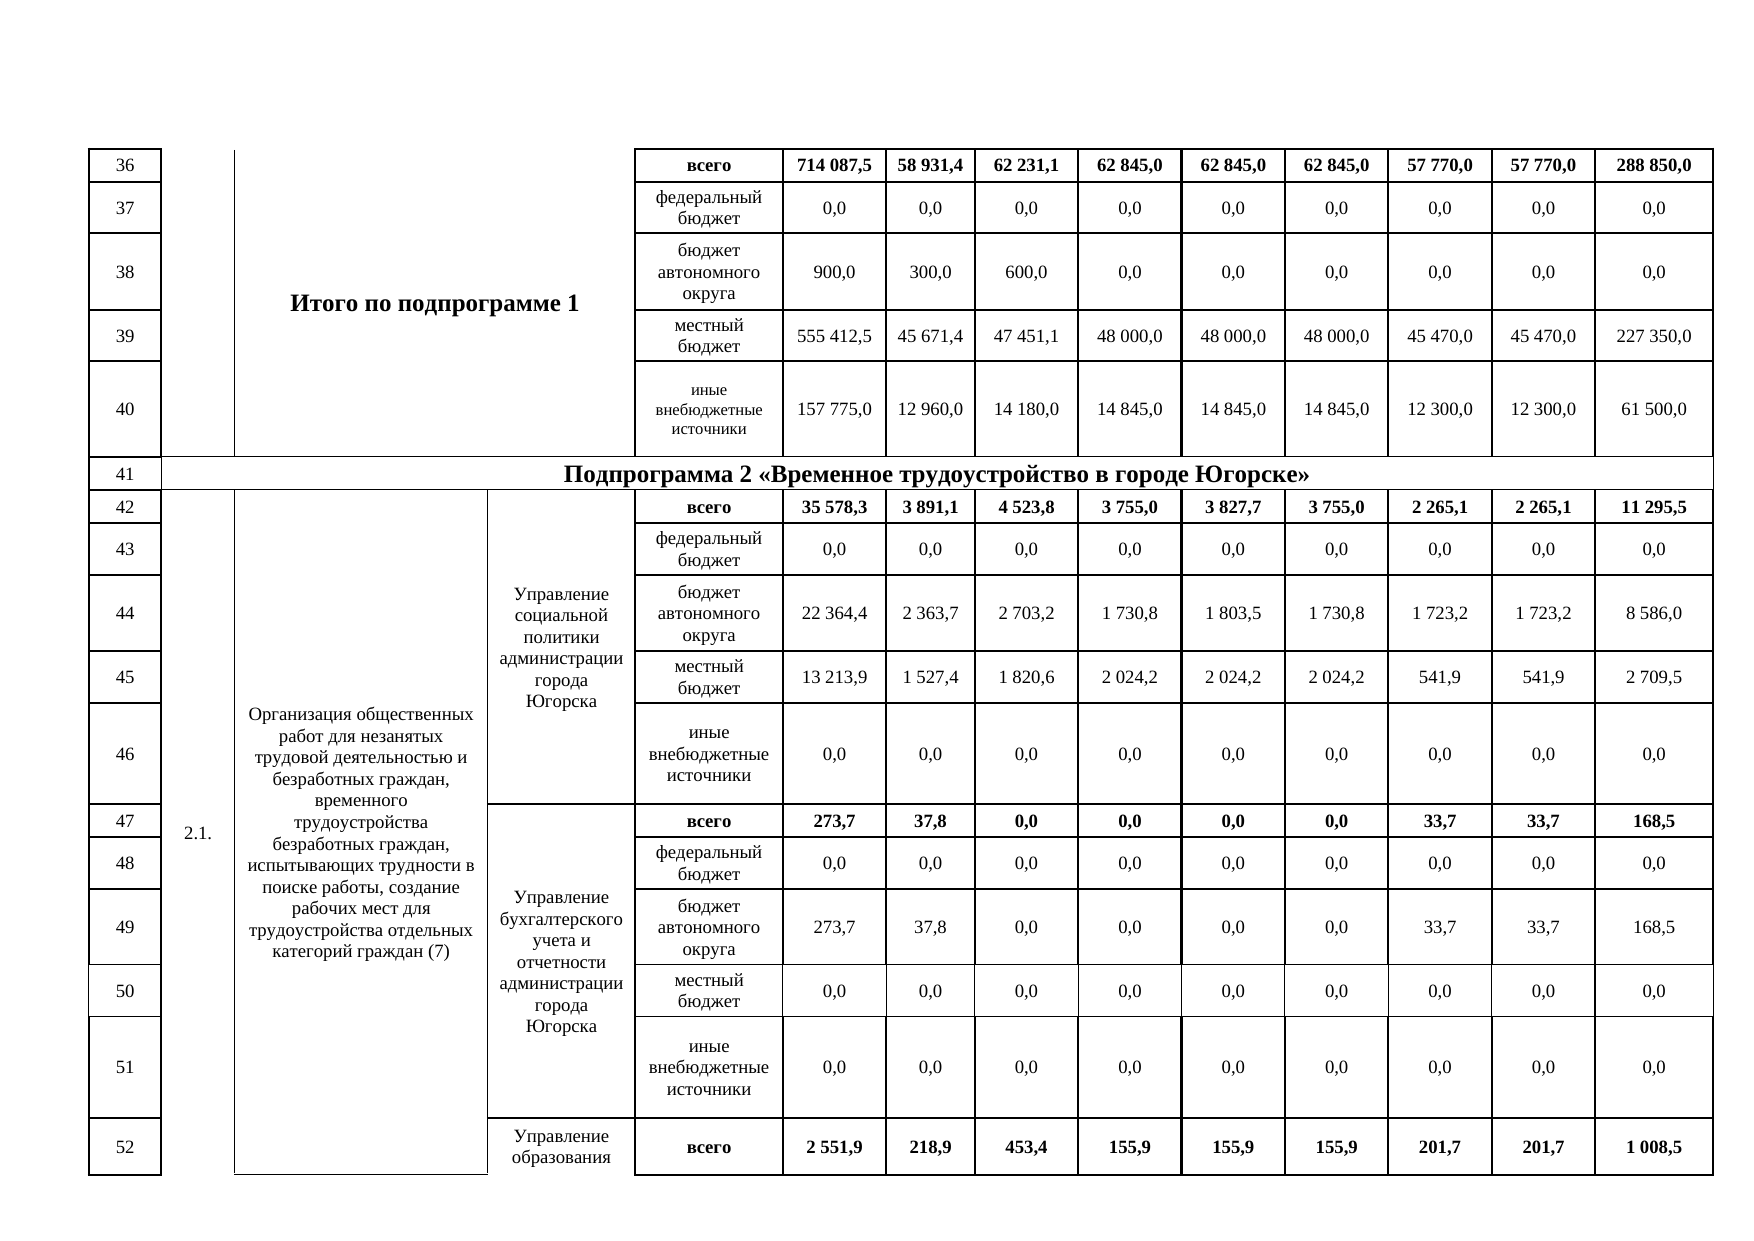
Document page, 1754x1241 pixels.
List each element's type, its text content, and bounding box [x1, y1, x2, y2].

table_cell 0,0 [1286, 805, 1387, 836]
table_cell 218,9 [887, 1119, 974, 1173]
table_cell 40 [90, 362, 160, 456]
table_cell 555 412,5 [784, 311, 885, 360]
table_cell 201,7 [1389, 1119, 1491, 1173]
table_cell 0,0 [1183, 805, 1284, 836]
table_cell 44 [90, 576, 160, 650]
table_cell бюджет автономного округа [636, 576, 782, 650]
table_cell 3 755,0 [1286, 490, 1387, 522]
table_cell 0,0 [784, 838, 885, 888]
table_cell 0,0 [1183, 1017, 1284, 1117]
table_cell 1 527,4 [887, 652, 974, 702]
table_cell 2.1. [162, 490, 234, 1173]
table_cell 48 [90, 838, 160, 888]
table_cell 0,0 [1286, 1017, 1387, 1117]
table_cell 45 [90, 652, 160, 702]
table_cell 12 300,0 [1389, 362, 1491, 456]
table_cell 41 [90, 458, 161, 489]
table_cell 0,0 [1285, 965, 1388, 1016]
table_cell 300,0 [887, 234, 974, 309]
table_cell 1 820,6 [976, 652, 1077, 702]
table_cell 0,0 [1286, 704, 1387, 803]
table_cell 2 551,9 [784, 1119, 885, 1173]
table_cell всего [636, 1119, 782, 1173]
table_cell 0,0 [1493, 838, 1594, 888]
table_cell 0,0 [1182, 965, 1284, 1016]
table_cell 0,0 [887, 183, 974, 232]
table_cell иные внебюджетные источники [636, 704, 782, 803]
table_cell 541,9 [1493, 652, 1594, 702]
table_cell 0,0 [784, 524, 885, 573]
table_cell 201,7 [1493, 1119, 1594, 1173]
table_cell Организация общественных работ для незанятых трудовой деятельностью и безработных граждан, временного трудоустройства безработных граждан, испытывающих трудности в поиске работы, создание рабочих мест для трудоустройства отдельных категорий граждан (7) [235, 490, 487, 1173]
table_cell бюджет автономного округа [636, 890, 782, 964]
table_cell 541,9 [1389, 652, 1491, 702]
table_cell 45 671,4 [887, 311, 974, 360]
table_cell 0,0 [975, 965, 1078, 1016]
table_cell 48 000,0 [1079, 311, 1180, 360]
table_cell Итого по подпрограмме 1 [235, 148, 634, 456]
table_cell 3 755,0 [1079, 490, 1180, 522]
table_cell 33,7 [1493, 890, 1594, 964]
table_cell 50 [89, 965, 160, 1016]
table_cell 62 845,0 [1286, 150, 1387, 181]
table_cell 22 364,4 [784, 576, 885, 650]
table_cell 0,0 [1389, 183, 1491, 232]
table_cell 12 960,0 [887, 362, 974, 456]
table_cell 0,0 [1183, 234, 1284, 309]
table_cell 3 891,1 [887, 490, 974, 522]
table_cell местный бюджет [636, 965, 782, 1016]
table_cell местный бюджет [636, 652, 782, 702]
table_cell 2 363,7 [887, 576, 974, 650]
table_cell 58 931,4 [887, 150, 974, 181]
table_cell 12 300,0 [1493, 362, 1594, 456]
table_cell 168,5 [1596, 890, 1712, 964]
table_cell 61 500,0 [1596, 362, 1712, 456]
table_cell 47 451,1 [976, 311, 1077, 360]
table_cell 273,7 [784, 890, 885, 964]
table_cell 2 265,1 [1493, 490, 1594, 522]
table_cell 0,0 [1493, 704, 1594, 803]
table_cell 0,0 [1079, 524, 1180, 573]
table_cell 4 523,8 [976, 490, 1077, 522]
table_cell 0,0 [1183, 890, 1284, 964]
table_cell 0,0 [1596, 234, 1712, 309]
table_cell 37,8 [887, 805, 974, 836]
table_cell 0,0 [784, 1017, 885, 1117]
table_cell 46 [90, 704, 160, 803]
table_cell всего [636, 150, 782, 181]
table_cell 0,0 [1389, 1017, 1491, 1117]
table_cell 0,0 [887, 1017, 974, 1117]
table_cell 2 703,2 [976, 576, 1077, 650]
table_cell 14 180,0 [976, 362, 1077, 456]
table_cell 3 827,7 [1183, 490, 1284, 522]
table_cell 0,0 [1286, 838, 1387, 888]
table_cell 0,0 [887, 838, 974, 888]
table_cell местный бюджет [636, 311, 782, 360]
table_cell 0,0 [976, 183, 1077, 232]
table_cell 13 213,9 [784, 652, 885, 702]
table_cell 0,0 [976, 704, 1077, 803]
table_cell 48 000,0 [1286, 311, 1387, 360]
table_cell 227 350,0 [1596, 311, 1712, 360]
table_cell 47 [90, 805, 160, 836]
table_cell 0,0 [1389, 838, 1491, 888]
table_cell 0,0 [1596, 965, 1713, 1016]
table_cell 0,0 [1492, 965, 1594, 1016]
table_cell 288 850,0 [1596, 150, 1712, 181]
table_cell 0,0 [1493, 234, 1594, 309]
table_cell 36 [90, 150, 160, 181]
table_cell 0,0 [1596, 1017, 1712, 1117]
table_cell 14 845,0 [1286, 362, 1387, 456]
table_cell федеральный бюджет [636, 183, 782, 232]
table_cell 51 [90, 1017, 160, 1117]
table_cell Управление бухгалтерского учета и отчетности администрации города Югорска [488, 805, 634, 1117]
table_cell 0,0 [1079, 704, 1180, 803]
table_cell 0,0 [976, 1017, 1077, 1117]
table_cell 1 730,8 [1079, 576, 1180, 650]
table_cell 62 845,0 [1079, 150, 1180, 181]
table_cell 0,0 [1183, 838, 1284, 888]
table_cell 0,0 [1286, 183, 1387, 232]
table_cell 155,9 [1183, 1119, 1284, 1173]
table_cell 39 [90, 311, 160, 360]
table_cell 8 586,0 [1596, 576, 1712, 650]
table_cell 14 845,0 [1079, 362, 1180, 456]
table_cell 62 231,1 [976, 150, 1077, 181]
table_cell 0,0 [1596, 704, 1712, 803]
table_cell 0,0 [1596, 524, 1712, 573]
table_cell 0,0 [1389, 524, 1491, 573]
table_cell 0,0 [887, 704, 974, 803]
table_cell 2 024,2 [1079, 652, 1180, 702]
table_cell 45 470,0 [1389, 311, 1491, 360]
table_cell 52 [90, 1119, 160, 1173]
table_cell 0,0 [1079, 838, 1180, 888]
table_cell 1 803,5 [1183, 576, 1284, 650]
table_cell 0,0 [976, 805, 1077, 836]
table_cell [488, 1119, 634, 1173]
table_cell 0,0 [784, 704, 885, 803]
table_cell 33,7 [1389, 805, 1491, 836]
table_cell 2 265,1 [1389, 490, 1491, 522]
table_cell 900,0 [784, 234, 885, 309]
table_cell всего [636, 805, 782, 836]
table_cell 62 845,0 [1183, 150, 1284, 181]
table_cell бюджет автономного округа [636, 234, 782, 309]
table_cell 0,0 [1079, 183, 1180, 232]
table_cell Управление социальной политики администрации города Югорска [488, 490, 634, 803]
table_cell иные внебюджетные источники [636, 1017, 782, 1117]
table_cell 0,0 [1596, 183, 1712, 232]
table_cell 0,0 [1493, 1017, 1594, 1117]
table_cell 1 730,8 [1286, 576, 1387, 650]
table_cell 1 008,5 [1596, 1119, 1712, 1173]
table_cell 0,0 [1183, 183, 1284, 232]
table_cell всего [636, 490, 782, 522]
table_cell 33,7 [1493, 805, 1594, 836]
table_cell 157 775,0 [784, 362, 885, 456]
table_cell 0,0 [1389, 234, 1491, 309]
table_cell 14 845,0 [1183, 362, 1284, 456]
table_cell 48 000,0 [1183, 311, 1284, 360]
table_cell федеральный бюджет [636, 838, 782, 888]
table_cell 0,0 [784, 183, 885, 232]
table_cell 37,8 [887, 890, 974, 964]
table_cell 37 [90, 183, 160, 232]
table_cell 0,0 [1286, 234, 1387, 309]
table_cell 45 470,0 [1493, 311, 1594, 360]
table_cell 1 723,2 [1493, 576, 1594, 650]
table_cell 0,0 [1183, 704, 1284, 803]
table_cell 0,0 [1493, 183, 1594, 232]
table_cell 2 024,2 [1183, 652, 1284, 702]
table_cell 0,0 [1493, 524, 1594, 573]
table_cell 2 709,5 [1596, 652, 1712, 702]
table_cell 57 770,0 [1493, 150, 1594, 181]
table_cell 0,0 [1286, 524, 1387, 573]
table_cell 0,0 [1079, 234, 1180, 309]
table_cell Подпрограмма 2 «Временное трудоустройство в городе Югорске» [162, 457, 1713, 489]
table_cell 2 024,2 [1286, 652, 1387, 702]
table_cell 0,0 [976, 838, 1077, 888]
table_cell 0,0 [1596, 838, 1712, 888]
table_cell 0,0 [1286, 890, 1387, 964]
table_cell федеральный бюджет [636, 524, 782, 573]
table_cell 0,0 [1079, 805, 1180, 836]
table_cell 453,4 [976, 1119, 1077, 1173]
table_cell 43 [90, 524, 160, 573]
table_cell 714 087,5 [784, 150, 885, 181]
table_cell 11 295,5 [1596, 490, 1712, 522]
table_cell 38 [90, 234, 160, 309]
table_cell 0,0 [1389, 965, 1491, 1016]
table_cell 600,0 [976, 234, 1077, 309]
table_cell иные внебюджетные источники [636, 362, 782, 456]
table_cell 33,7 [1389, 890, 1491, 964]
table_cell 0,0 [976, 524, 1077, 573]
table_cell 0,0 [1079, 1017, 1180, 1117]
table_cell 155,9 [1286, 1119, 1387, 1173]
table_cell 155,9 [1079, 1119, 1180, 1173]
table_cell 35 578,3 [784, 490, 885, 522]
table_cell 0,0 [976, 890, 1077, 964]
table_cell 0,0 [1389, 704, 1491, 803]
table_cell 0,0 [1079, 965, 1181, 1016]
table_cell 57 770,0 [1389, 150, 1491, 181]
table_cell 49 [90, 890, 160, 964]
table_cell 0,0 [887, 524, 974, 573]
table_cell 0,0 [783, 965, 886, 1016]
table_cell [162, 148, 234, 456]
table_cell 0,0 [1183, 524, 1284, 573]
table_cell 0,0 [887, 965, 974, 1016]
table_cell 1 723,2 [1389, 576, 1491, 650]
table_cell 273,7 [784, 805, 885, 836]
table_cell 168,5 [1596, 805, 1712, 836]
table_cell 0,0 [1079, 890, 1180, 964]
table_cell 42 [90, 491, 160, 522]
